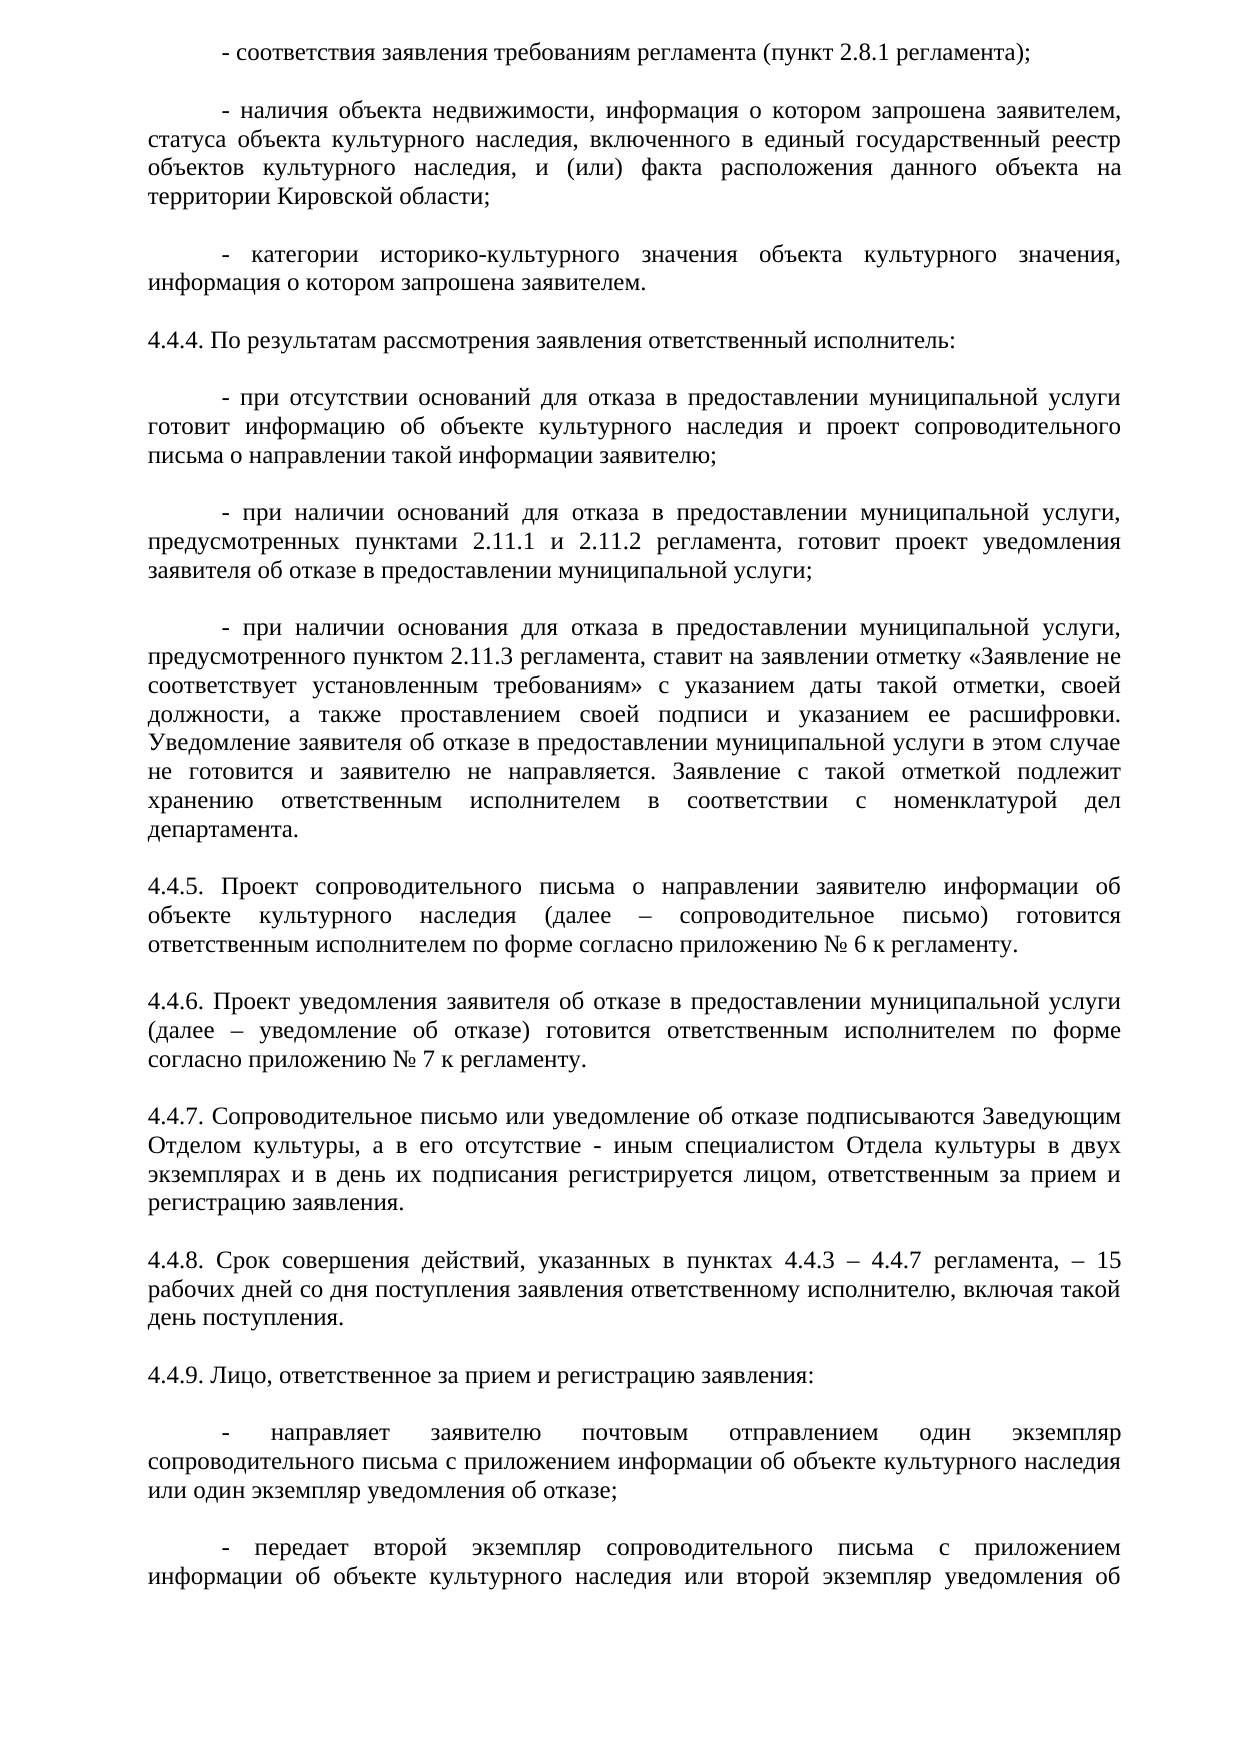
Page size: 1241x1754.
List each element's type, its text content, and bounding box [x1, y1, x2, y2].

text - при отсутствии оснований для отказа в предоставлении муниципальной услуги готовит информацию об объекте культурного наследия и проект сопроводительного письма о направлении такой информации заявителю; [148, 382, 1122, 469]
text 4.4.5. Проект сопроводительного письма о направлении заявителю информации об объекте культурного наследия (далее – сопроводительное письмо) готовится ответственным исполнителем по форме согласно приложению № 6 к регламенту. [148, 871, 1122, 957]
text - направляет заявителю почтовым отправлением один экземпляр сопроводительного письма с приложением информации об объекте культурного наследия или один экземпляр уведомления об отказе; [148, 1417, 1122, 1504]
text 4.4.4. По результатам рассмотрения заявления ответственный исполнитель: [148, 325, 1122, 354]
text - при наличии оснований для отказа в предоставлении муниципальной услуги, предусмотренных пунктами 2.11.1 и 2.11.2 регламента, готовит проект уведомления заявителя об отказе в предоставлении муниципальной услуги; [148, 497, 1122, 584]
text 4.4.7. Сопроводительное письмо или уведомление об отказе подписываются Заведующим Отделом культуры, а в его отсутствие - иным специалистом Отдела культуры в двух экземплярах и в день их подписания регистрируется лицом, ответственным за прием и регистрацию заявления. [148, 1101, 1122, 1216]
text 4.4.9. Лицо, ответственное за прием и регистрацию заявления: [148, 1360, 1122, 1389]
text 4.4.8. Срок совершения действий, указанных в пунктах 4.4.3 – 4.4.7 регламента, – 15 рабочих дней со дня поступления заявления ответственному исполнителю, включая такой день поступления. [148, 1245, 1122, 1331]
text - наличия объекта недвижимости, информация о котором запрошена заявителем, статуса объекта культурного наследия, включенного в единый государственный реестр объектов культурного наследия, и (или) факта расположения данного объекта на территории Кировской области; [148, 95, 1122, 210]
text - категории историко-культурного значения объекта культурного значения, информация о котором запрошена заявителем. [148, 239, 1122, 296]
text 4.4.6. Проект уведомления заявителя об отказе в предоставлении муниципальной услуги (далее – уведомление об отказе) готовится ответственным исполнителем по форме согласно приложению № 7 к регламенту. [148, 986, 1122, 1072]
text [148, 1532, 1122, 1590]
text - при наличии основания для отказа в предоставлении муниципальной услуги, предусмотренного пунктом 2.11.3 регламента, ставит на заявлении отметку «Заявление не соответствует установленным требованиям» с указанием даты такой отметки, своей должности, а также проставлением своей подписи и указанием ее расшифровки. Уведомление заявителя об отказе в предоставлении муниципальной услуги в этом случае не готовится и заявителю не направляется. Заявление с такой отметкой подлежит хранению ответственным исполнителем в соответствии с номенклатурой дел департамента. [148, 612, 1122, 842]
text - соответствия заявления требованиям регламента (пункт 2.8.1 регламента); [148, 37, 1122, 66]
